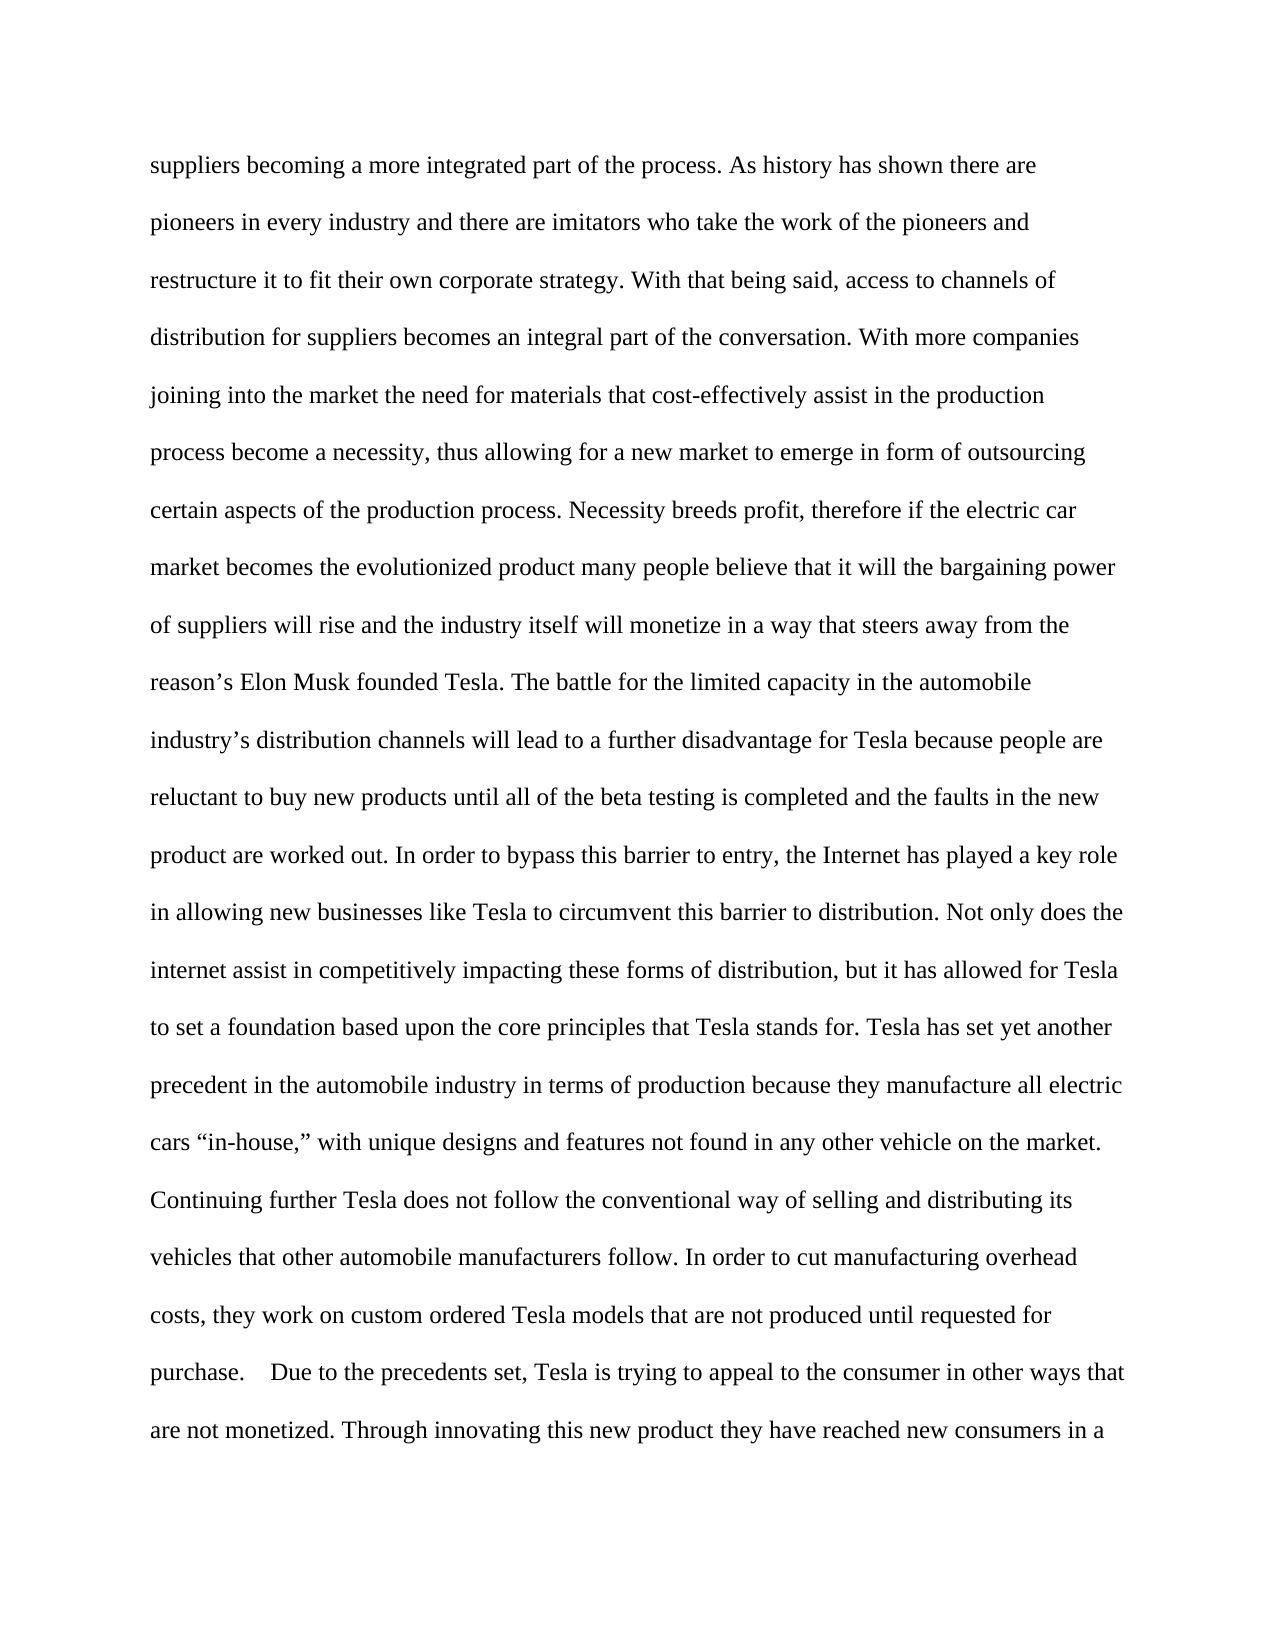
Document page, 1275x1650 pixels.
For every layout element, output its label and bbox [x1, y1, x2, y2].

text [150, 150, 1125, 1444]
